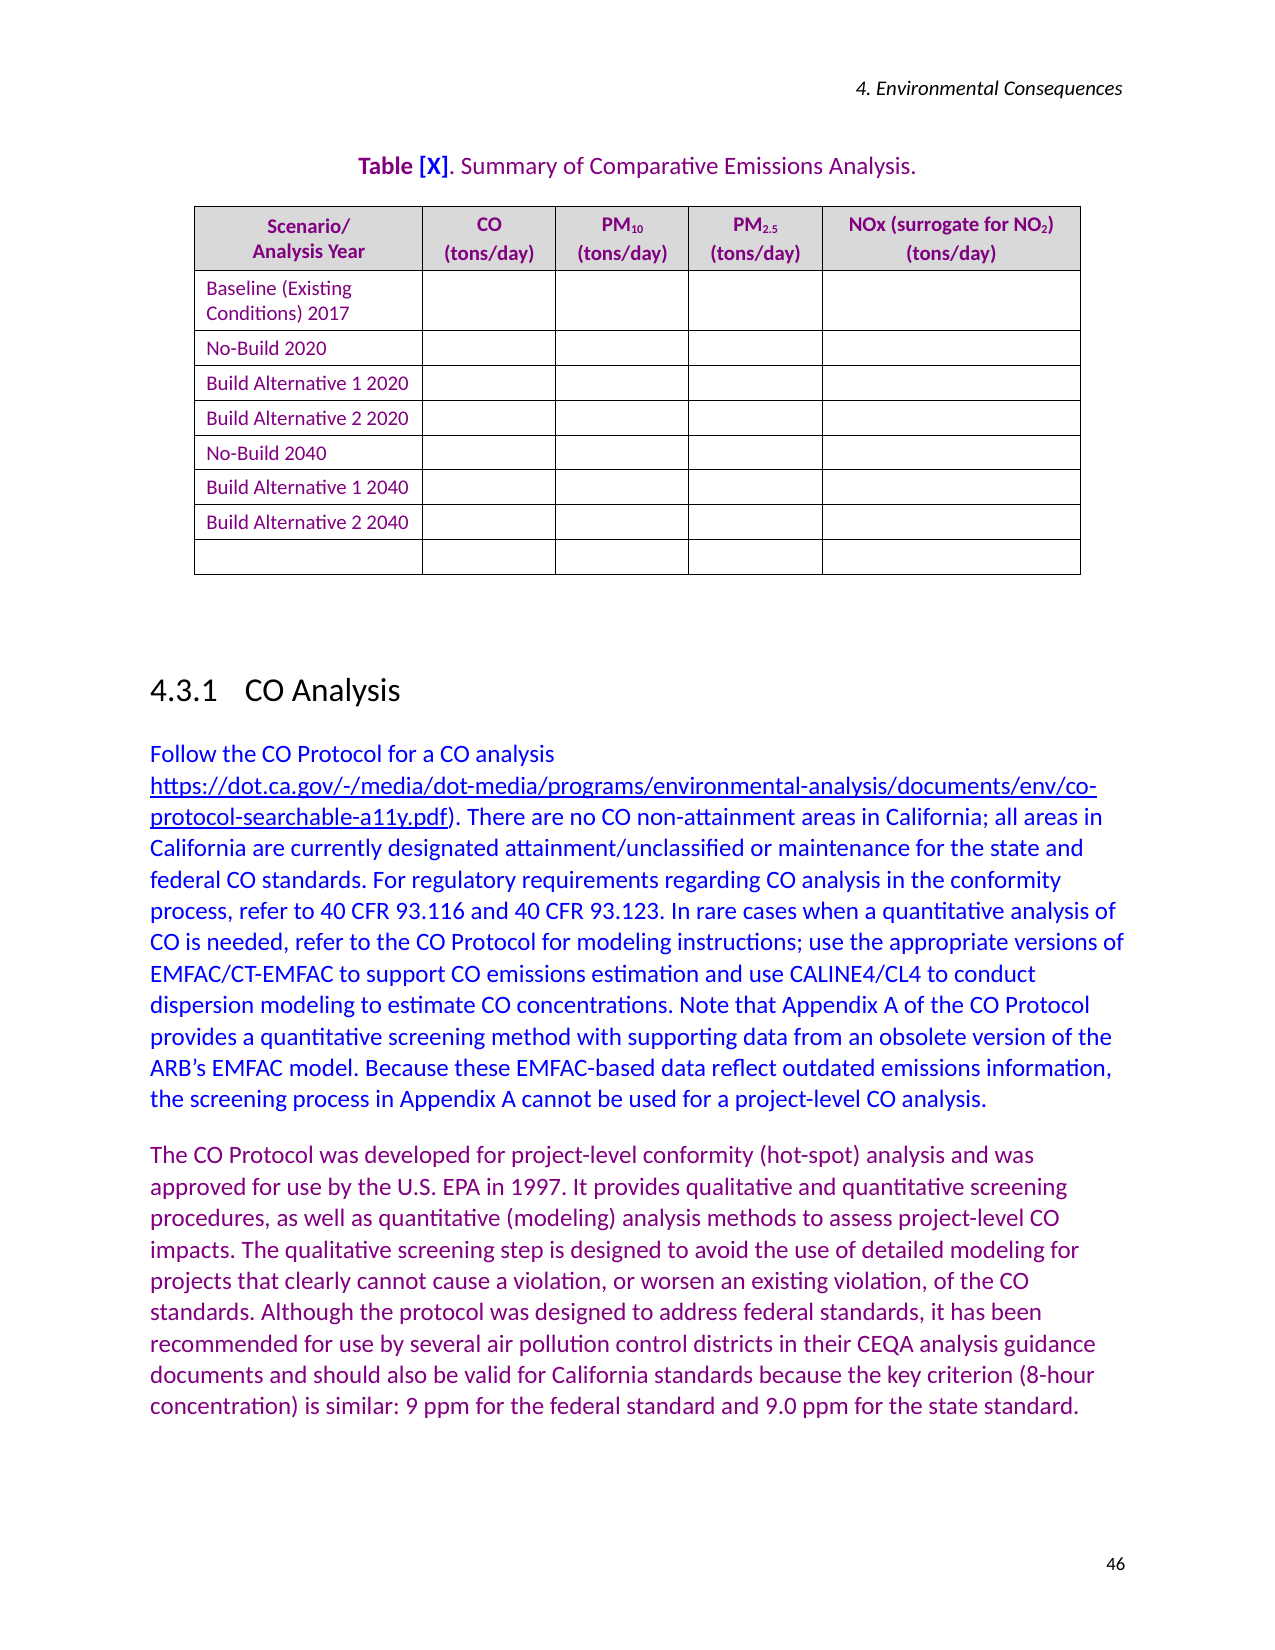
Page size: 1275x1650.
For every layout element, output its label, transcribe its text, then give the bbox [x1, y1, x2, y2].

table_cell [423, 540, 555, 574]
table_cell Build Alternative 2 2020 [195, 401, 422, 434]
table_cell [556, 470, 688, 504]
table_cell [423, 271, 555, 330]
table_cell [689, 436, 822, 469]
table_cell [823, 366, 1080, 400]
table_cell [689, 271, 822, 330]
table_cell [823, 505, 1080, 539]
table_cell [423, 331, 555, 365]
table_cell [556, 271, 688, 330]
table_cell [423, 505, 555, 539]
table_cell [823, 540, 1080, 574]
table_cell No-Build 2040 [195, 436, 422, 469]
table_cell [689, 366, 822, 400]
table_cell Build Alternative 1 2020 [195, 366, 422, 400]
table_cell No-Build 2020 [195, 331, 422, 365]
table_cell [689, 505, 822, 539]
table_cell Baseline (Existing Conditions) 2017 [195, 271, 422, 330]
table_cell [556, 436, 688, 469]
text Follow the CO Protocol for a CO analysis https://dot.ca.gov/-/media/dot-media/programs/environmental-analysis/documents/env/co-protocol-searchable-a11y.pdf). There are no CO non-attainment areas in California; all areas in California are currently designated attainment/unclassified or maintenance for the state and federal CO standards. For regulatory requirements regarding CO analysis in the conformity process, refer to 40 CFR 93.116 and 40 CFR 93.123. In rare cases when a quantitative analysis of CO is needed, refer to the CO Protocol for modeling instructions; use the appropriate versions of EMFAC/CT-EMFAC to support CO emissions estimation and use CALINE4/CL4 to conduct dispersion modeling to estimate CO concentrations. Note that Appendix A of the CO Protocol provides a quantitative screening method with supporting data from an obsolete version of the ARB’s EMFAC model. Because these EMFAC-based data reflect outdated emissions information, the screening process in Appendix A cannot be used for a project-level CO analysis. [150, 738, 1125, 1114]
table_cell [556, 366, 688, 400]
table_header CO (tons/day) [423, 207, 555, 270]
table_header PM10 (tons/day) [556, 207, 688, 270]
table_cell [823, 271, 1080, 330]
text The CO Protocol was developed for project-level conformity (hot-spot) analysis and was approved for use by the U.S. EPA in 1997. It provides qualitative and quantitative screening procedures, as well as quantitative (modeling) analysis methods to assess project-level CO impacts. The qualitative screening step is designed to avoid the use of detailed modeling for projects that clearly cannot cause a violation, or worsen an existing violation, of the CO standards. Although the protocol was designed to address federal standards, it has been recommended for use by several air pollution control districts in their CEQA analysis guidance documents and should also be valid for California standards because the key criterion (8-hour concentration) is similar: 9 ppm for the federal standard and 9.0 ppm for the state standard. [150, 1140, 1125, 1421]
table_cell [689, 401, 822, 434]
table_cell [556, 540, 688, 574]
table_header Scenario/ Analysis Year [195, 207, 422, 270]
table_cell [556, 401, 688, 434]
table_cell [195, 540, 422, 574]
table_cell [423, 470, 555, 504]
table_cell [823, 436, 1080, 469]
table_cell [689, 540, 822, 574]
table_cell [823, 331, 1080, 365]
subtitle CO Analysis [150, 668, 1125, 709]
table_cell [823, 470, 1080, 504]
table_header NOx (surrogate for NO2) (tons/day) [823, 207, 1080, 270]
table_cell [556, 505, 688, 539]
table_cell [423, 366, 555, 400]
table_cell [689, 331, 822, 365]
table_cell Build Alternative 2 2040 [195, 505, 422, 539]
table_cell [423, 401, 555, 434]
text Table [X]. Summary of Comparative Emissions Analysis. [225, 150, 1050, 181]
table_cell [423, 436, 555, 469]
table_header PM2.5 (tons/day) [689, 207, 822, 270]
table_cell [689, 470, 822, 504]
table_cell [556, 331, 688, 365]
table_cell [823, 401, 1080, 434]
table_cell Build Alternative 1 2040 [195, 470, 422, 504]
